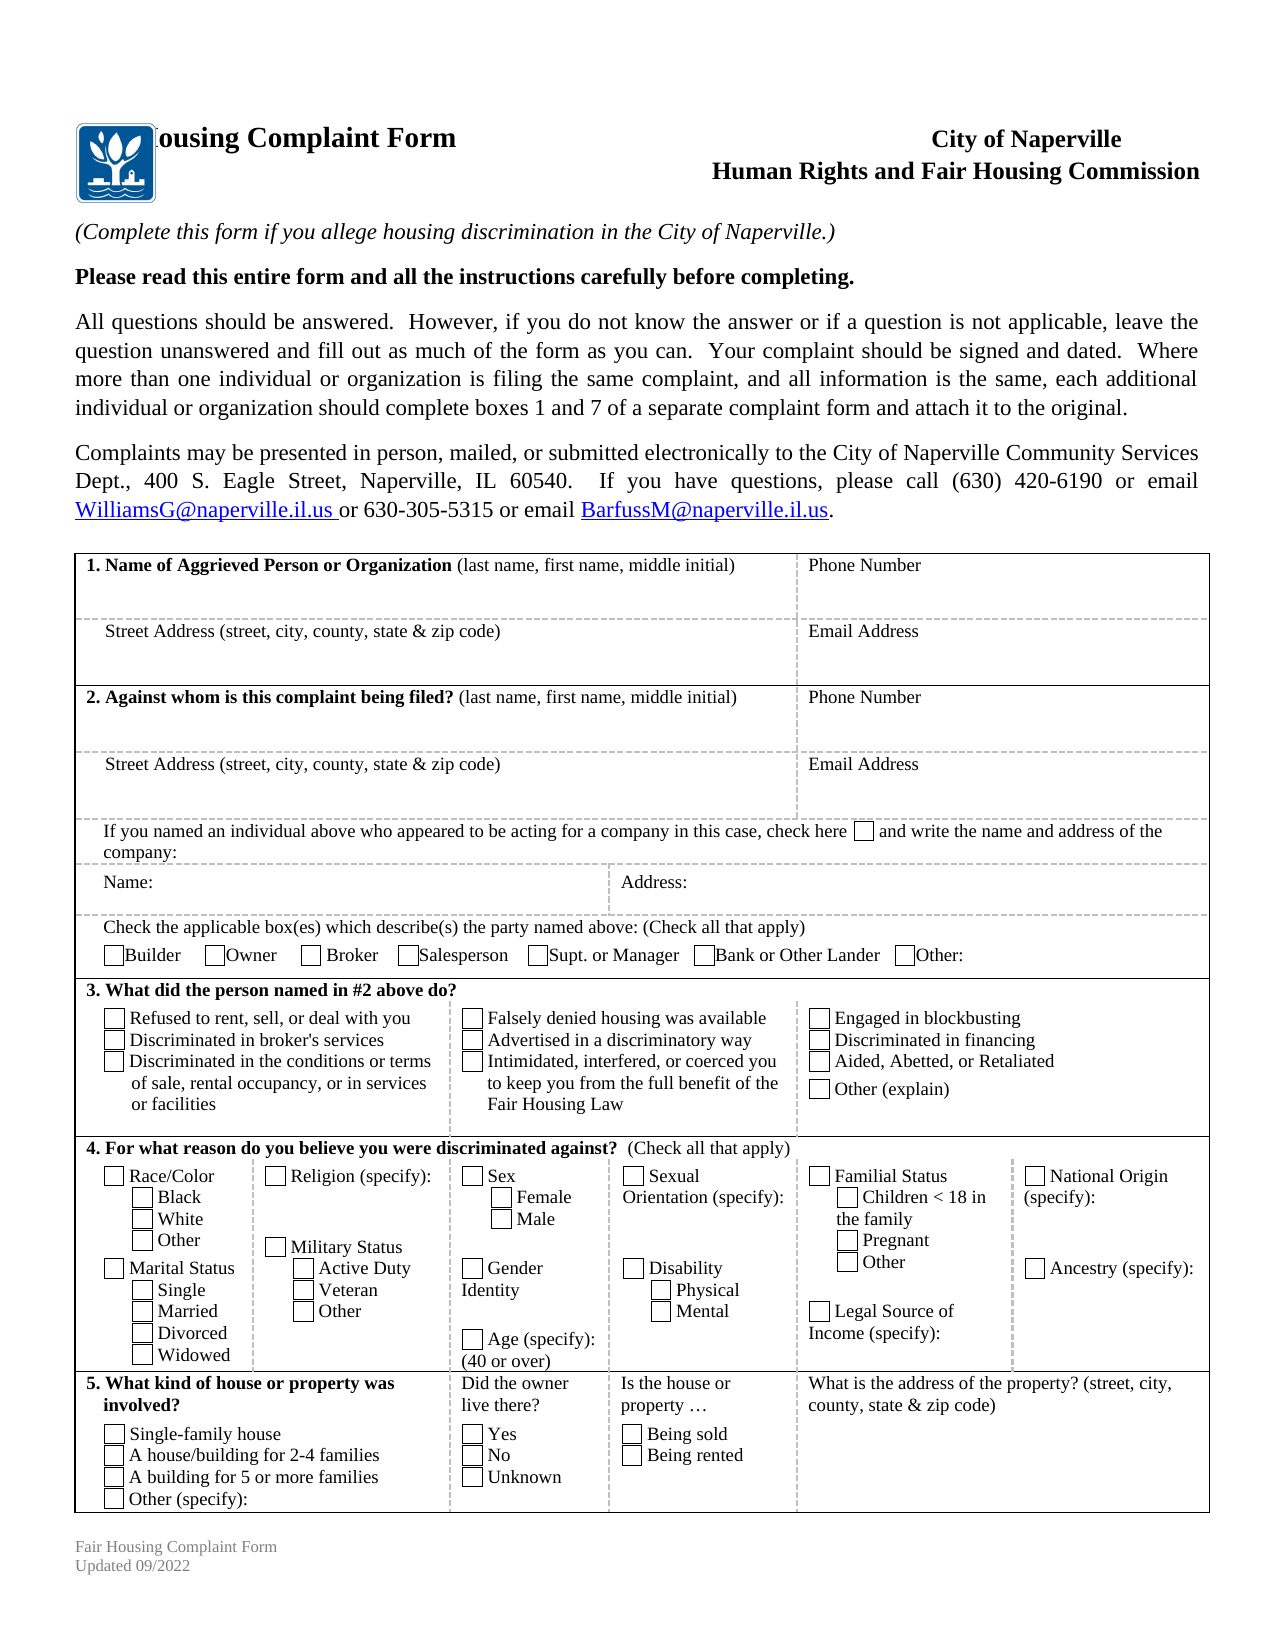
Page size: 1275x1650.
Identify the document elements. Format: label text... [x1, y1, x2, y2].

table_cell Street Address (street, city, county, state & zip code) [76, 751, 797, 818]
table_cell Sexual Orientation (specify): Disability Physical Mental [609, 1159, 797, 1371]
table_cell 2. Against whom is this complaint being filed? (last name, first name, middle initial) [76, 686, 797, 751]
table_cell Single-family house A house/building for 2-4 families A building for 5 or more families Other (specify): [76, 1415, 450, 1512]
text All questions should be answered. However, if you do not know the answer or if a question is not applicable, leave the question unanswered and fill out as much of the form as you can. Your complaint should be signed and dated. Where more than one individual or organization is filing the same complaint, and all information is the same, each additional individual or organization should complete boxes 1 and 7 of a separate complaint form and attach it to the original. [75, 308, 1200, 420]
table_cell Street Address (street, city, county, state & zip code) [76, 618, 797, 685]
table_cell Race/Color Black White Other Marital Status Single Married Divorced Widowed [76, 1159, 253, 1371]
table_cell Yes No Unknown [450, 1415, 609, 1512]
picture [75, 122, 157, 204]
table_cell Refused to rent, sell, or deal with you Discriminated in broker's services Discriminated in the conditions or terms of sale, rental occupancy, or in services or facilities [76, 1001, 450, 1136]
table_cell 5. What kind of house or property was involved? [76, 1372, 450, 1415]
table_header Phone Number [797, 554, 1209, 618]
table_cell Phone Number [797, 686, 1209, 751]
text Complaints may be presented in person, mailed, or submitted electronically to the City of Naperville Community Services Dept., 400 S. Eagle Street, Naperville, IL 60540. If you have questions, please call (630) 420-6190 or email WilliamsG@naperville.il.us or 630-305-5315 or email BarfussM@naperville.il.us. [75, 439, 1200, 522]
table_cell If you named an individual above who appeared to be acting for a company in this case, check here and write the name and address of the company: [76, 818, 1209, 863]
table_cell 4. For what reason do you believe you were discriminated against? (Check all that apply) [76, 1137, 1209, 1158]
table_cell 3. What did the person named in #2 above do? [76, 979, 1209, 1001]
table_cell Name: [76, 863, 609, 914]
table_cell Address: [609, 863, 1209, 914]
table_cell Check the applicable box(es) which describe(s) the party named above: (Check all that apply) Builder Owner Broker Salesperson Supt. or Manager Bank or Other Lander Other: [76, 914, 1209, 978]
table_cell Sex Female Male Gender Identity Age (specify): (40 or over) [450, 1159, 609, 1371]
table_cell Is the house or property … [609, 1372, 797, 1415]
text Please read this entire form and all the instructions carefully before completing. [75, 263, 1200, 290]
table_cell Familial Status Children < 18 in the family Pregnant Other Legal Source of Income (specify): [797, 1159, 1012, 1371]
table_cell Did the owner live there? [450, 1372, 609, 1415]
table_cell What is the address of the property? (street, city, county, state & zip code) [797, 1372, 1209, 1512]
table_cell Religion (specify): Military Status Active Duty Veteran Other [253, 1159, 450, 1371]
table_cell Email Address [797, 751, 1209, 818]
table_cell National Origin (specify): Ancestry (specify): [1013, 1159, 1209, 1371]
text (Complete this form if you allege housing discrimination in the City of Naperville.) [75, 218, 1200, 244]
table_header 1. Name of Aggrieved Person or Organization (last name, first name, middle initial) [76, 554, 797, 618]
table_cell Engaged in blockbusting Discriminated in financing Aided, Abetted, or Retaliated Other (explain) [797, 1001, 1209, 1136]
table_cell Email Address [797, 618, 1209, 685]
table_cell Being sold Being rented [609, 1415, 797, 1512]
table_cell Falsely denied housing was available Advertised in a discriminatory way Intimidated, interfered, or coerced you to keep you from the full benefit of the Fair Housing Law [450, 1001, 797, 1136]
